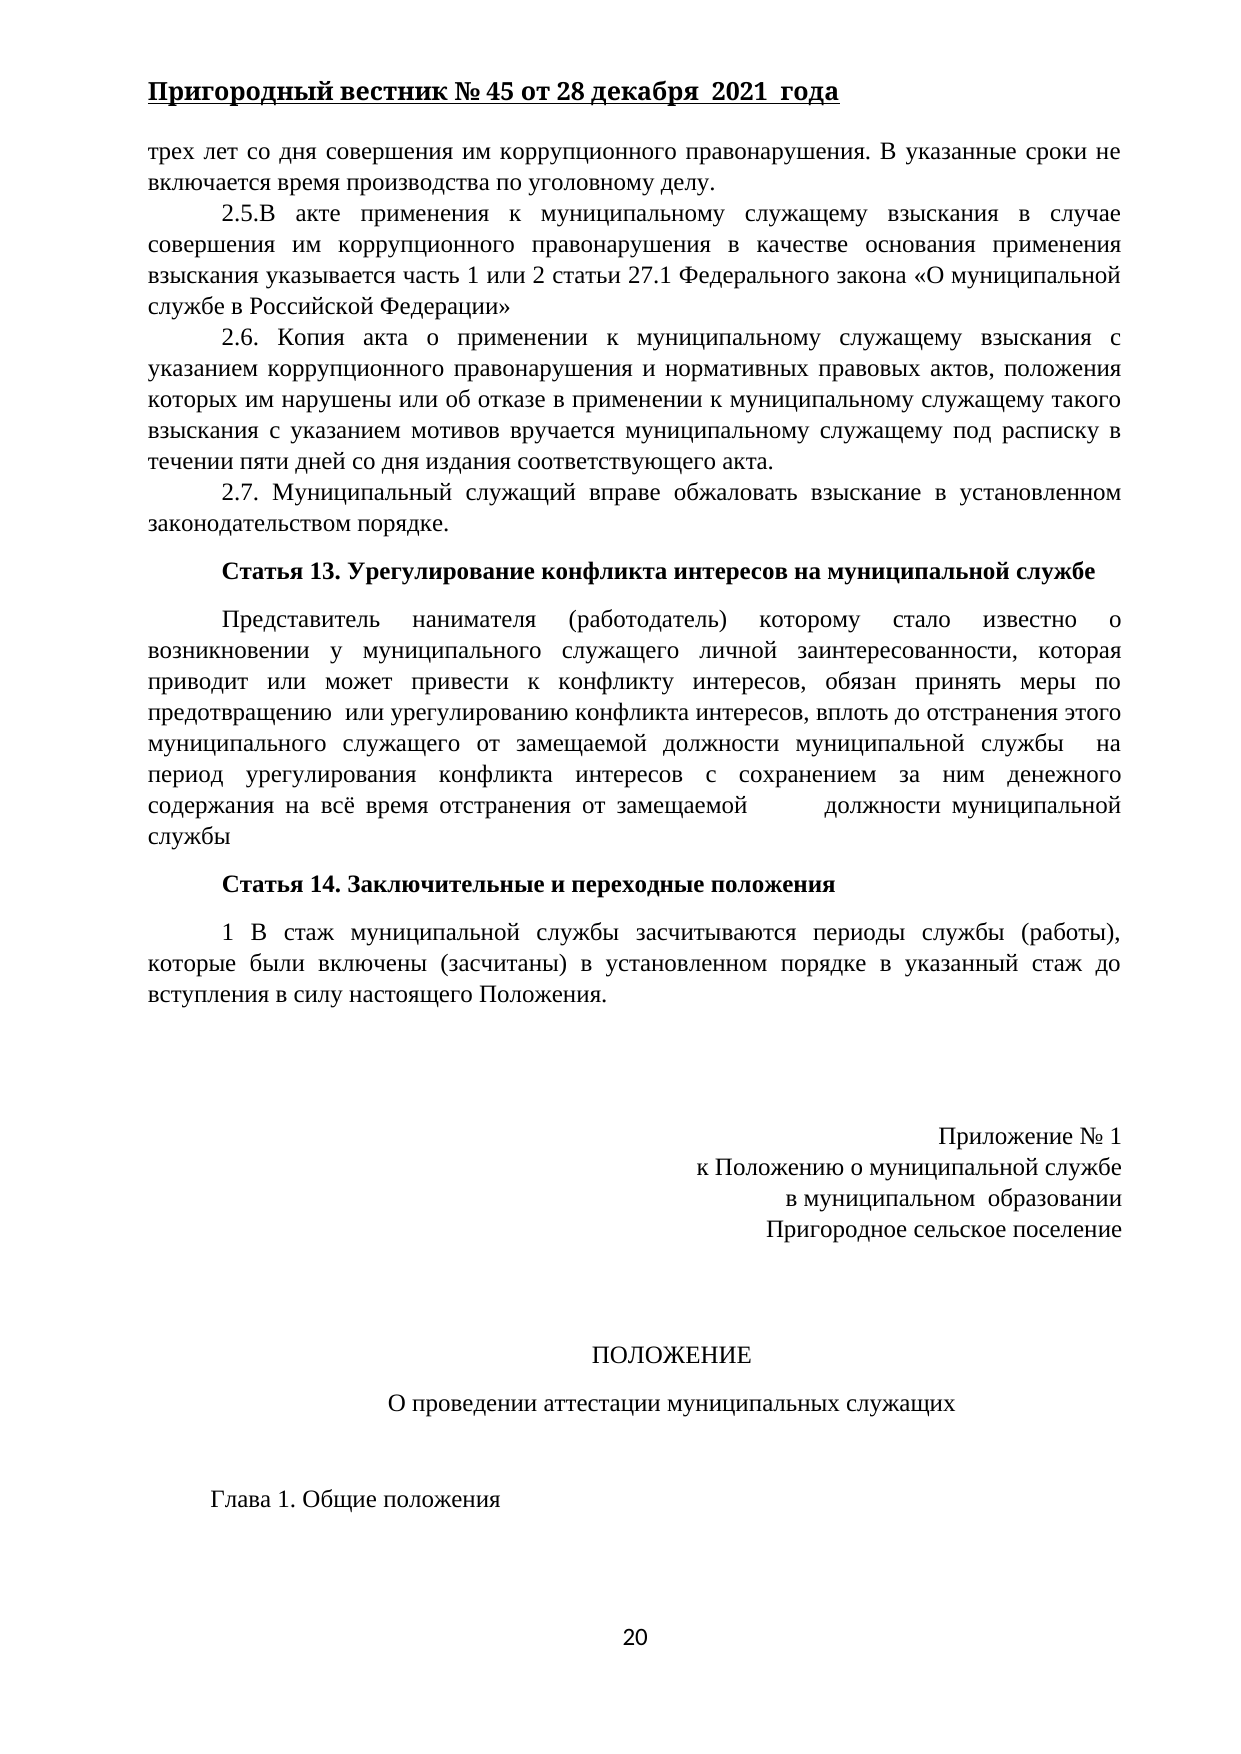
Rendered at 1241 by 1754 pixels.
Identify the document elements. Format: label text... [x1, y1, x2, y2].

text Статья 14. Заключительные и переходные положения [148, 869, 1122, 898]
text Глава 1. Общие положения [148, 1484, 1122, 1512]
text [148, 136, 1122, 196]
text Статья 13. Урегулирование конфликта интересов на муниципальной службе [148, 556, 1122, 585]
text ПОЛОЖЕНИЕ [148, 1341, 1122, 1369]
text О проведении аттестации муниципальных служащих [148, 1388, 1122, 1417]
text к Положению о муниципальной службе [148, 1152, 1122, 1181]
text Представитель нанимателя (работодатель) которому стало известно о возникновении у муниципального служащего личной заинтересованности, которая приводит или может привести к конфликту интересов, обязан принять меры по предотвращению или урегулированию конфликта интересов, вплоть до отстранения этого муниципального служащего от замещаемой должности муниципальной службы на период урегулирования конфликта интересов с сохранением за ним денежного содержания на всё время отстранения от замещаемой должности муниципальной службы [148, 604, 1122, 850]
text 2.5.В акте применения к муниципальному служащему взыскания в случае совершения им коррупционного правонарушения в качестве основания применения взыскания указывается часть 1 или 2 статьи 27.1 Федерального закона «О муниципальной службе в Российской Федерации» [148, 198, 1122, 320]
text Пригородное сельское поселение [148, 1214, 1122, 1243]
text 2.7. Муниципальный служащий вправе обжаловать взыскание в установленном законодательством порядке. [148, 477, 1122, 537]
text Приложение № 1 [148, 1121, 1122, 1150]
text в муниципальном образовании [148, 1183, 1122, 1212]
text 2.6. Копия акта о применении к муниципальному служащему взыскания с указанием коррупционного правонарушения и нормативных правовых актов, положения которых им нарушены или об отказе в применении к муниципальному служащему такого взыскания с указанием мотивов вручается муниципальному служащему под расписку в течении пяти дней со дня издания соответствующего акта. [148, 322, 1122, 475]
text 1 В стаж муниципальной службы засчитываются периоды службы (работы), которые были включены (засчитаны) в установленном порядке в указанный стаж до вступления в силу настоящего Положения. [148, 917, 1122, 1007]
